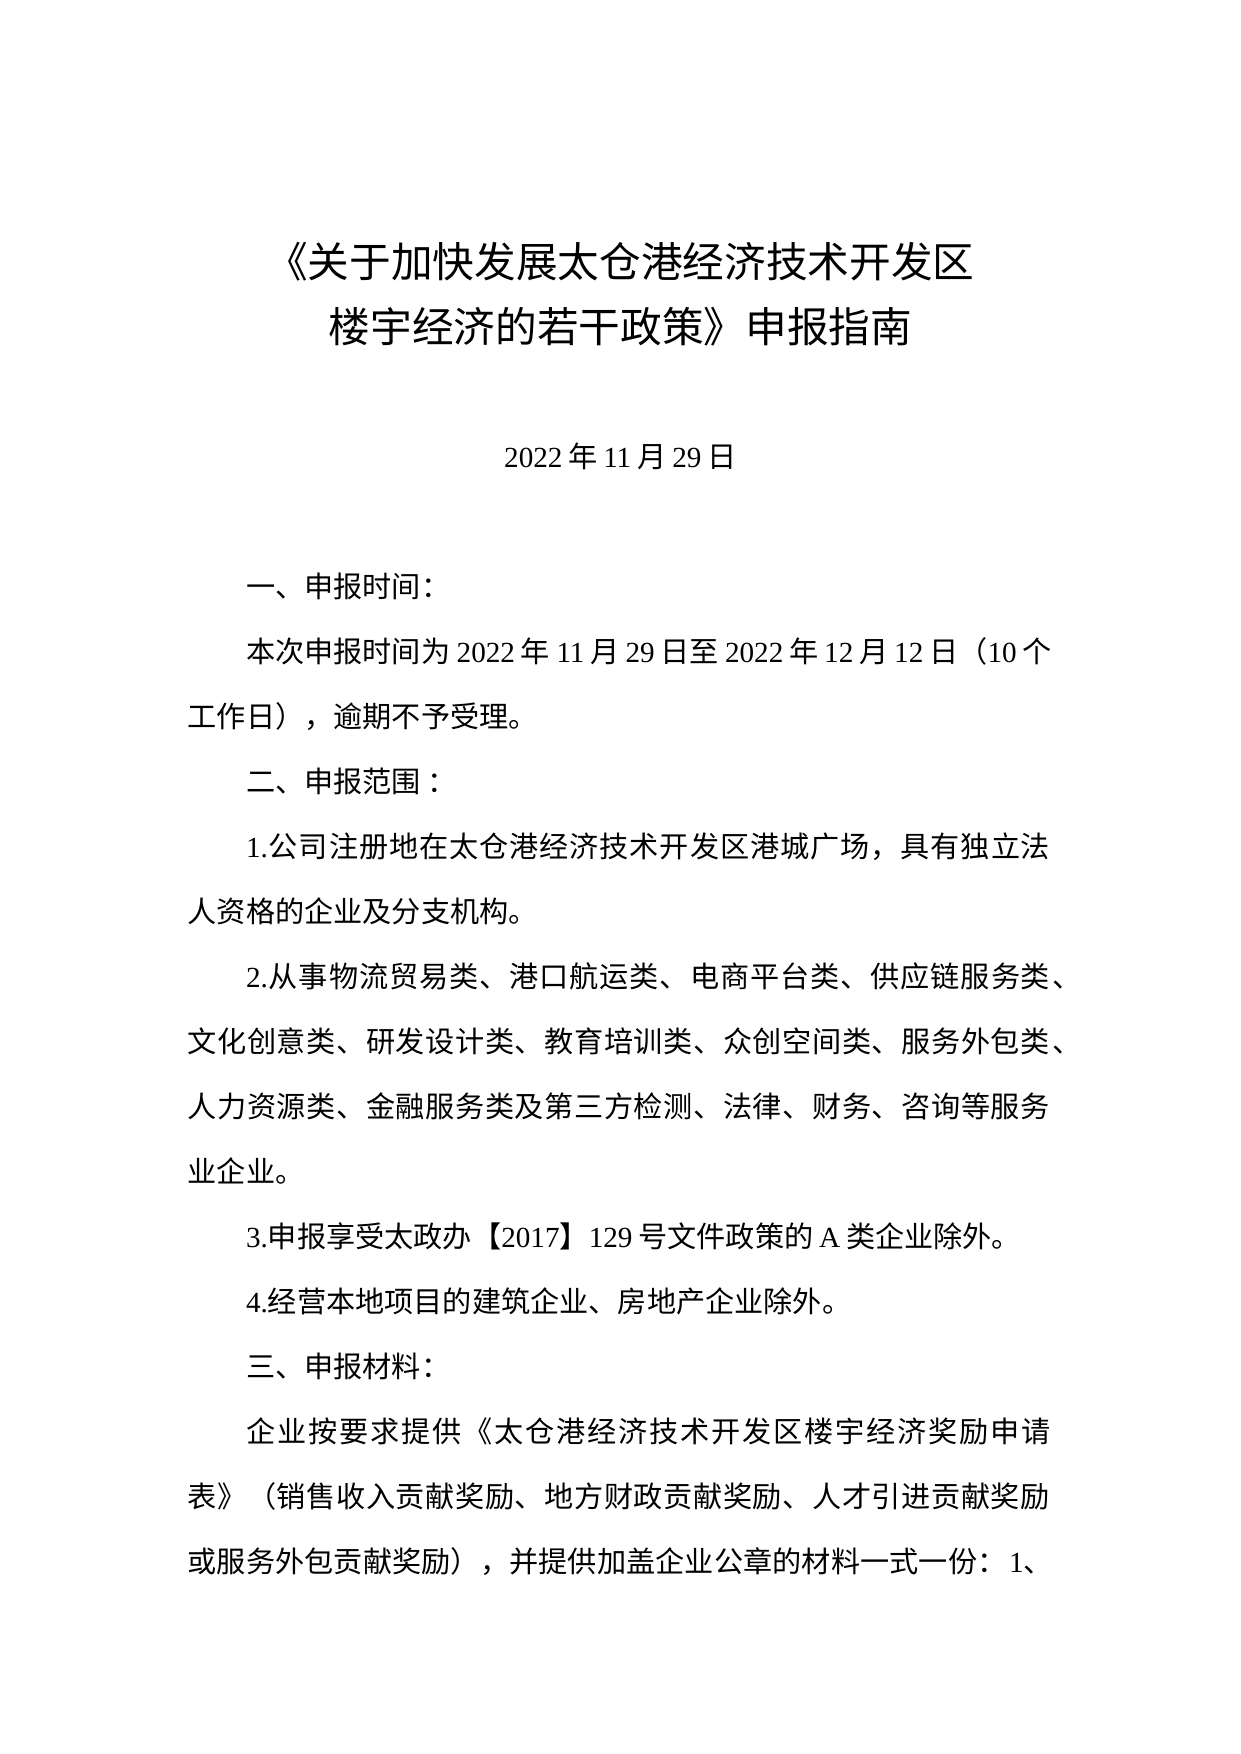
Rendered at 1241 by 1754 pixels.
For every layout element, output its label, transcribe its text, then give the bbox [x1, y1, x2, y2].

text 2.从事物流贸易类、港口航运类、电商平台类、供应链服务类、文化创意类、研发设计类、教育培训类、众创空间类、服务外包类、人力资源类、金融服务类及第三方检测、法律、财务、咨询等服务业企业。 [187, 942, 1053, 1202]
text 楼宇经济的若干政策》申报指南 [187, 292, 1053, 357]
text 一、申报时间： [187, 552, 1053, 617]
text 3.申报享受太政办【2017】129号文件政策的A类企业除外。 [187, 1202, 1053, 1267]
text 2022年11月29日 [187, 422, 1053, 487]
text 4.经营本地项目的建筑企业、房地产企业除外。 [187, 1267, 1053, 1332]
text 1.公司注册地在太仓港经济技术开发区港城广场，具有独立法人资格的企业及分支机构。 [187, 812, 1053, 942]
text 《关于加快发展太仓港经济技术开发区 [187, 227, 1053, 292]
text 二、申报范围 ： [187, 747, 1053, 812]
text 三、申报材料： [187, 1332, 1053, 1397]
text 本次申报时间为2022年 11月29日至2022年12月12日（10个工作日），逾期不予受理。 [187, 617, 1053, 747]
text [187, 1397, 1053, 1592]
